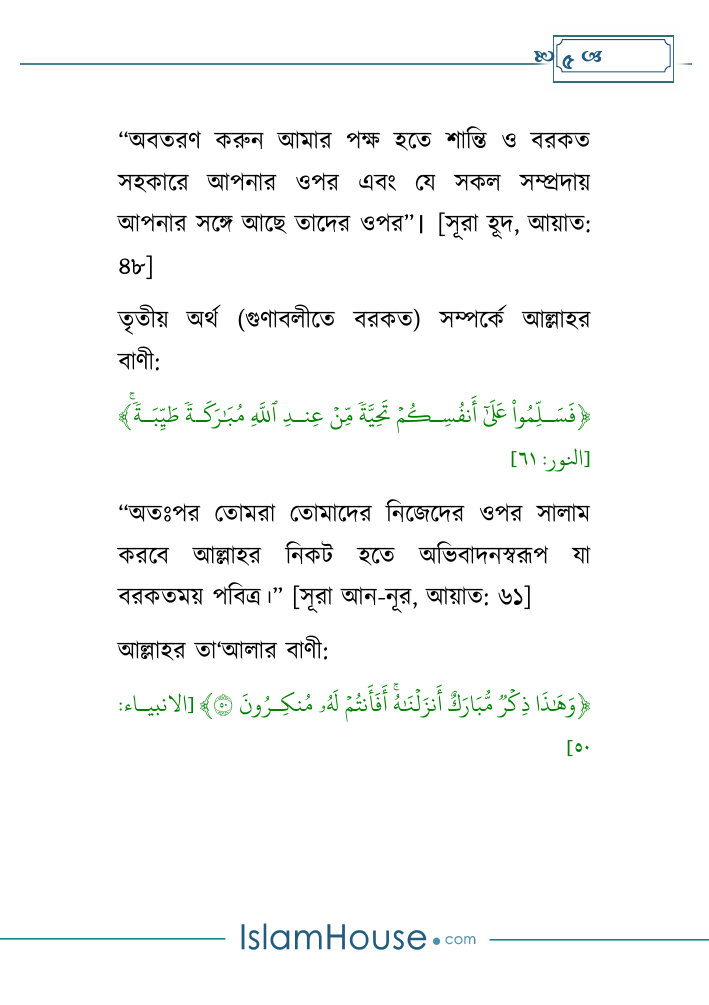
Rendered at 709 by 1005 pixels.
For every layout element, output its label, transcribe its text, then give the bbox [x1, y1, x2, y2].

text “অবতরণ করুন আমার পক্ষ হতে শান্তি ও বরকত সহকারে আপনার ওপর এবং যে সকল সম্প্রদায় আপনার সঙ্গে আছে তাদের ওপর”। [সূরা হূদ, আয়াত: ৪৮] [118, 118, 591, 285]
text আল্লাহর তা‘আলার বাণী: [118, 628, 591, 670]
picture [233, 919, 709, 956]
text ﴿وَهَٰذَا ذِكۡرٞ مُّبَارَكٌ أَنزَلۡنَٰهُۚ أَفَأَنتُمۡ لَهُۥ مُنكِرُونَ ٥٠﴾ [الانبياء: ٥٠] [118, 682, 591, 768]
text ﴿فَسَلِّمُواْ عَلَىٰٓ أَنفُسِكُمۡ تَحِيَّةٗ مِّنۡ عِندِ ٱللَّهِ مُبَٰرَكَةٗ طَيِّبَةٗۚ﴾ [النور: ٦١] [118, 393, 591, 479]
picture [0, 918, 226, 955]
text তৃতীয় অর্থ (গুণাবলীতে বরকত) সম্পর্কে আল্লাহর বাণী: [118, 297, 591, 380]
text “অতঃপর তোমরা তোমাদের নিজেদের ওপর সালাম করবে আল্লাহর নিকট হতে অভিবাদনস্বরূপ যা বরকতময় পবিত্র।” [সূরা আন-নূর, আয়াত: ৬১] [118, 491, 591, 616]
